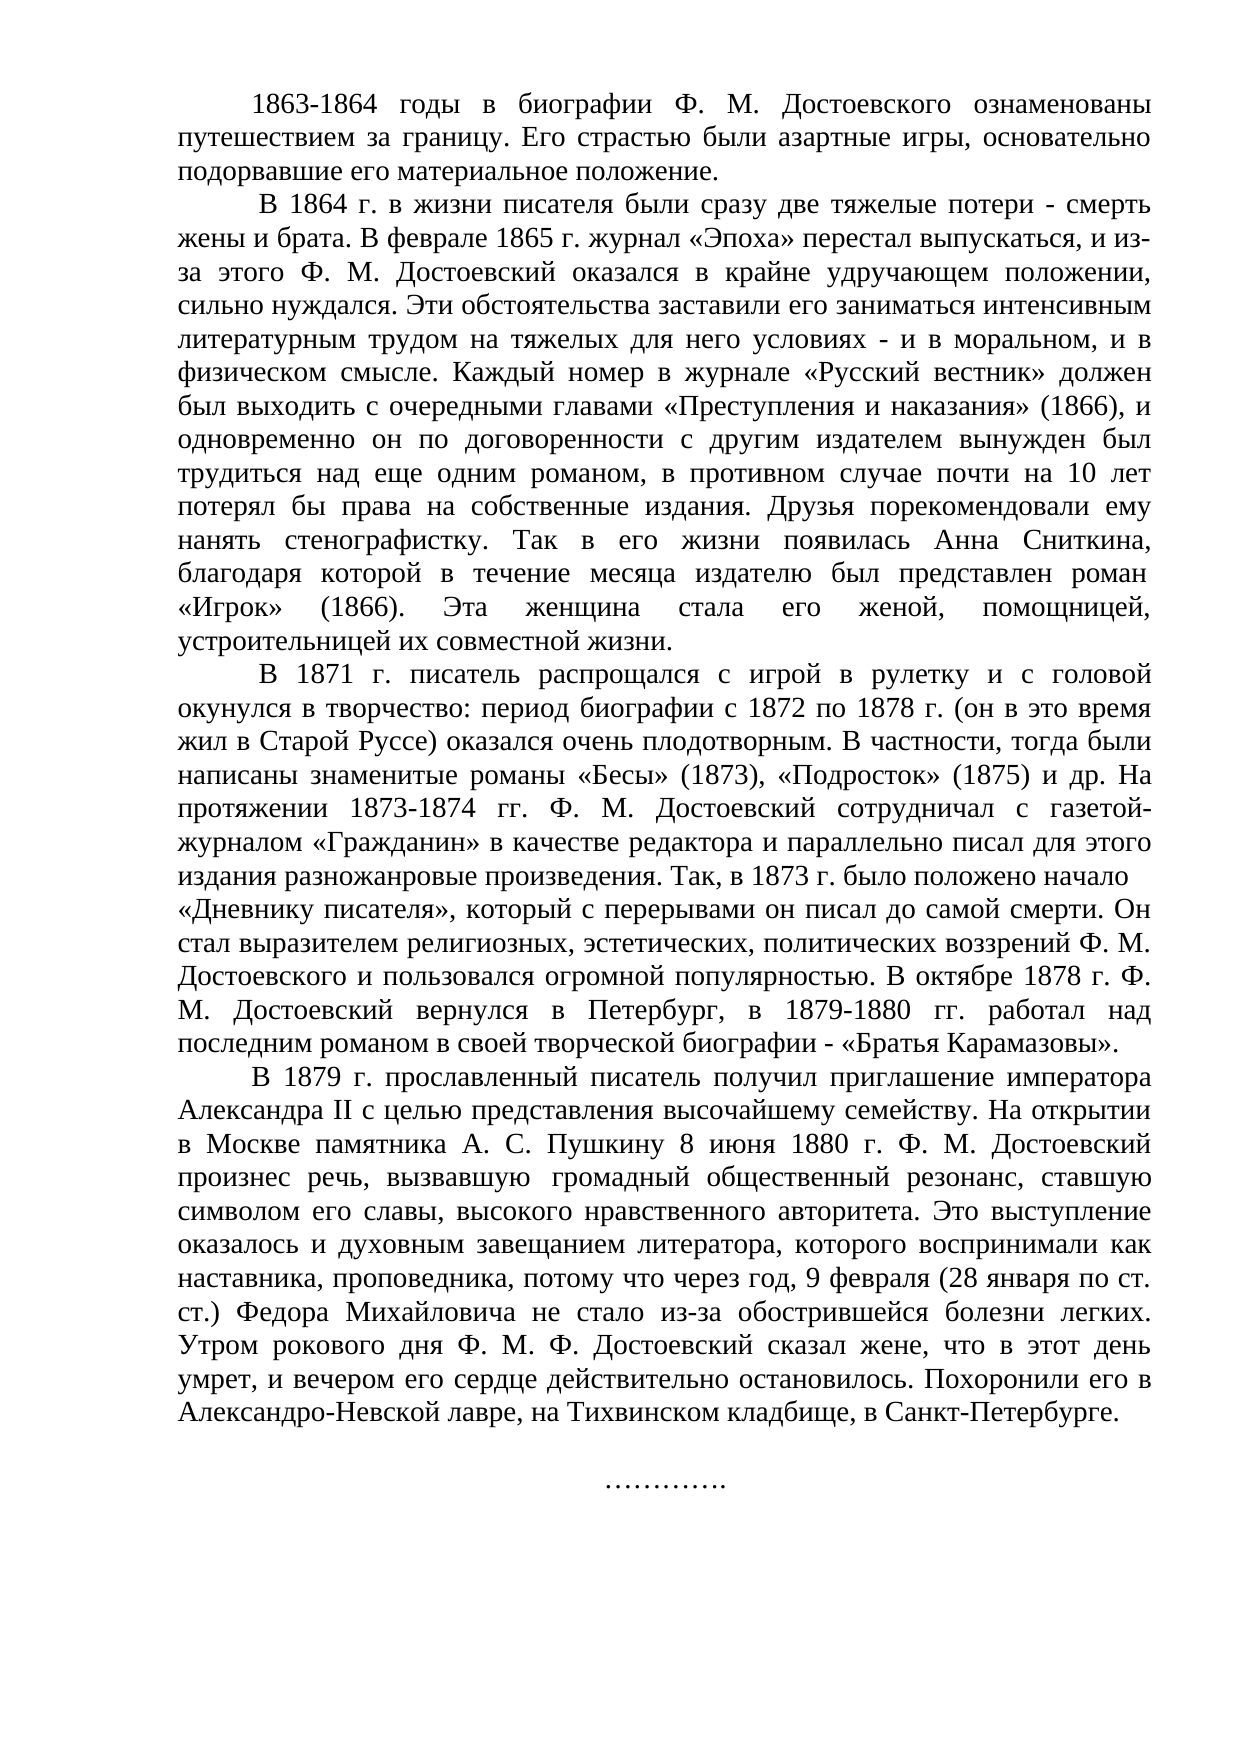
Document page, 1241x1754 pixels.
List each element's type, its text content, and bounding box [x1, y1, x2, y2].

text …………. [317, 1461, 1013, 1495]
text В 1864 г. в жизни писателя были сразу две тяжелые потери - смерть жены и брата. В феврале 1865 г. журнал «Эпоха» перестал выпускаться, и из- за этого Ф. М. Достоевский оказался в крайне удручающем положении, сильно нуждался. Эти обстоятельства заставили его заниматься интенсивным литературным трудом на тяжелых для него условиях - и в моральном, и в физическом смысле. Каждый номер в журнале «Русский вестник» должен был выходить с очередными главами «Преступления и наказания» (1866), и одновременно он по договоренности с другим издателем вынужден был трудиться над еще одним романом, в противном случае почти на 10 лет потерял бы права на собственные издания. Друзья порекомендовали ему нанять стенографистку. Так в его жизни появилась Анна Сниткина, благодаря которой в течение месяца издателю был представлен роман [177, 187, 1153, 589]
text В 1879 г. прославленный писатель получил приглашение императора Александра II с целью представления высочайшему семейству. На открытии в Москве памятника А. С. Пушкину 8 июня 1880 г. Ф. М. Достоевский произнес речь, вызвавшую громадный общественный резонанс, ставшую символом его славы, высокого нравственного авторитета. Это выступление оказалось и духовным завещанием литератора, которого воспринимали как наставника, проповедника, потому что через год, 9 февраля (28 января по ст. ст.) Федора Михайловича не стало из-за обострившейся болезни легких. Утром рокового дня Ф. М. Ф. Достоевский сказал жене, что в этот день умрет, и вечером его сердце действительно остановилось. Похоронили его в Александро-Невской лавре, на Тихвинском кладбище, в Санкт-Петербурге. [177, 1059, 1152, 1428]
text В 1871 г. писатель распрощался с игрой в рулетку и с головой окунулся в творчество: период биографии с 1872 по 1878 г. (он в это время жил в Старой Руссе) оказался очень плодотворным. В частности, тогда были написаны знаменитые романы «Бесы» (1873), «Подросток» (1875) и др. На протяжении 1873-1874 гг. Ф. М. Достоевский сотрудничал с газетой- журналом «Гражданин» в качестве редактора и параллельно писал для этого издания разножанровые произведения. Так, в 1873 г. было положено начало [177, 656, 1153, 891]
text «Дневнику писателя», который с перерывами он писал до самой смерти. Он стал выразителем религиозных, эстетических, политических воззрений Ф. М. Достоевского и пользовался огромной популярностью. В октябре 1878 г. Ф. М. Достоевский вернулся в Петербург, в 1879-1880 гг. работал над последним романом в своей творческой биографии - «Братья Карамазовы». [177, 891, 1152, 1059]
text 1863-1864 годы в биографии Ф. М. Достоевского ознаменованы путешествием за границу. Его страстью были азартные игры, основательно подорвавшие его материальное положение. [177, 86, 1152, 187]
text «Игрок» (1866). Эта женщина стала его женой, помощницей, устроительницей их совместной жизни. [177, 589, 1152, 656]
